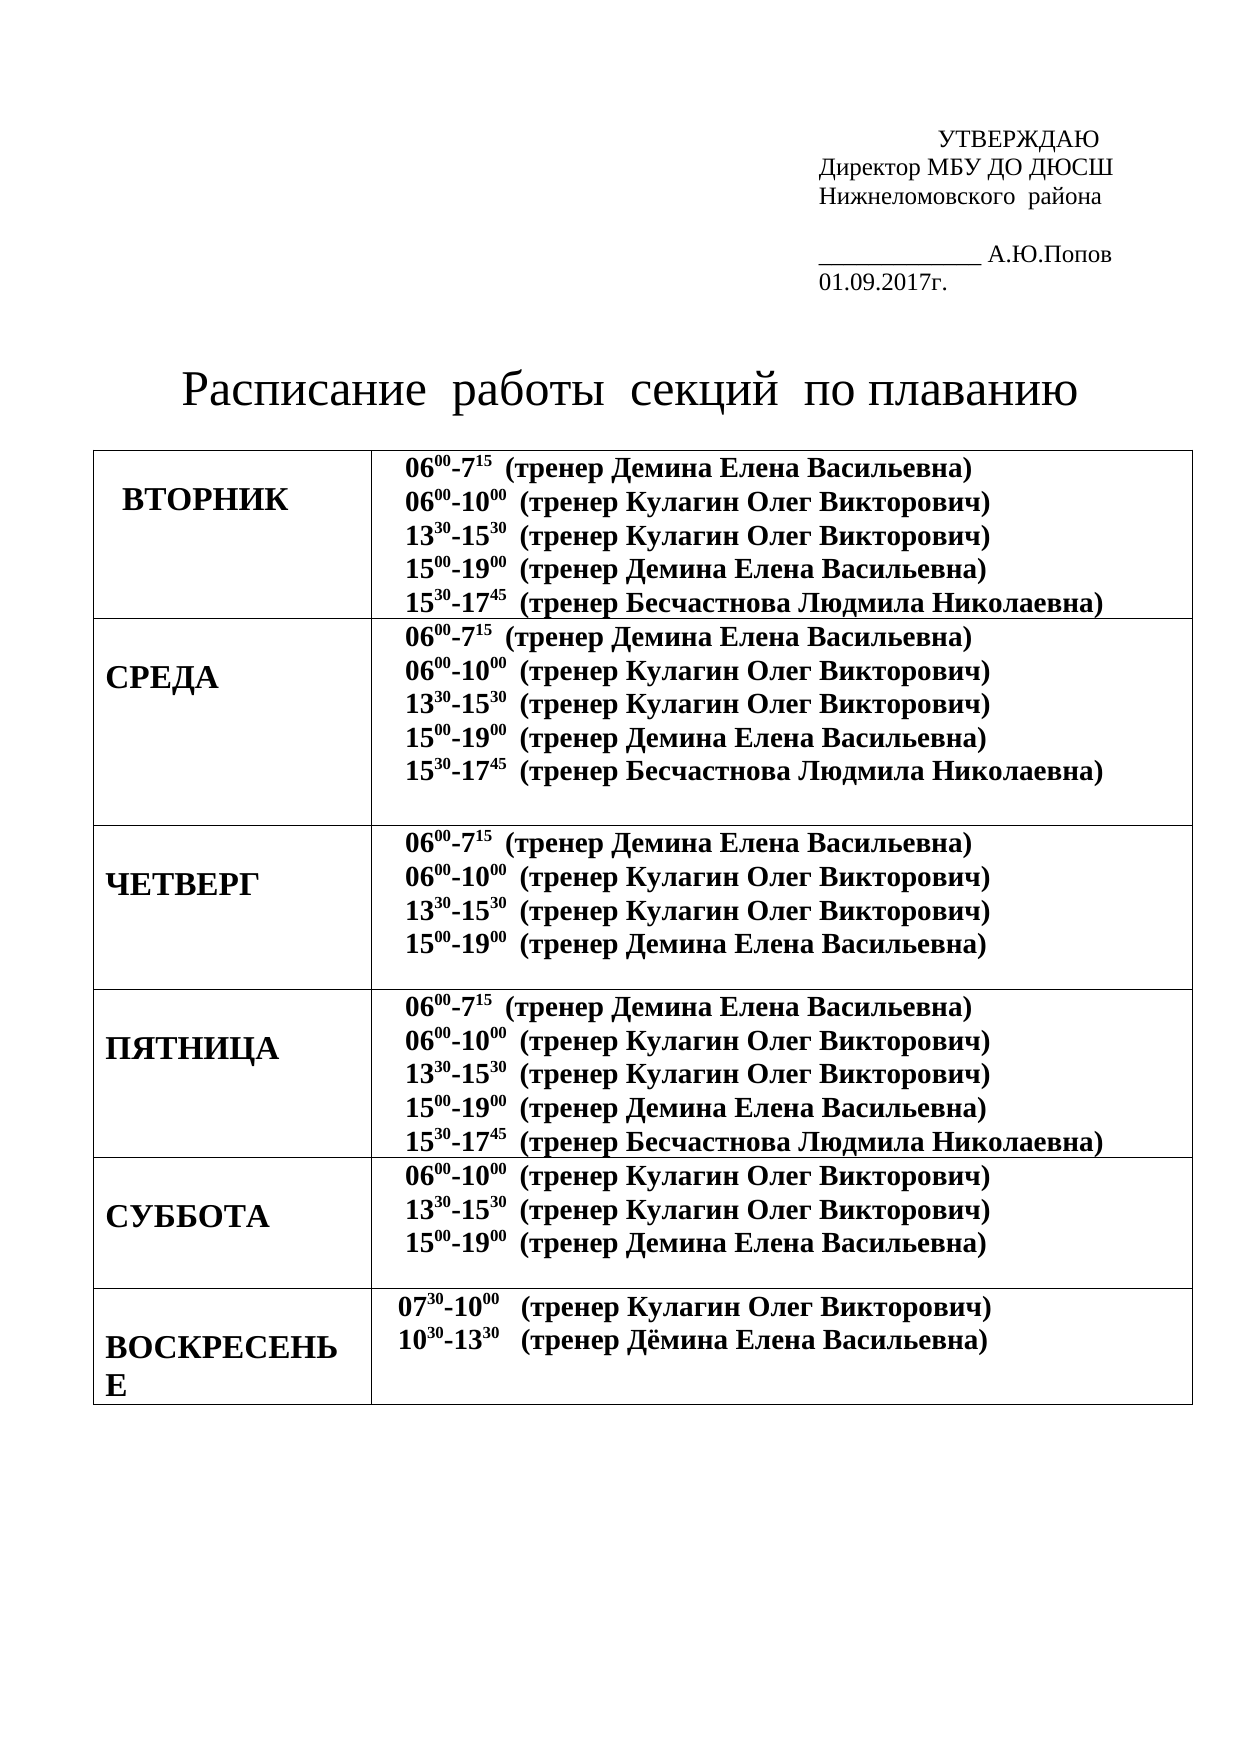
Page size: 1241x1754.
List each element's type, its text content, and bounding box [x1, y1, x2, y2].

text Расписание работы секций по плаванию [94, 358, 1181, 416]
table_cell 0600-1000 (тренер Кулагин Олег Викторович) 1330-1530 (тренер Кулагин Олег Викторович) 1500-1900 (тренер Демина Елена Васильевна) [372, 1158, 1192, 1288]
table_cell 0600-715 (тренер Демина Елена Васильевна) 0600-1000 (тренер Кулагин Олег Викторович) 1330-1530 (тренер Кулагин Олег Викторович) 1500-1900 (тренер Демина Елена Васильевна) 1530-1745 (тренер Бесчастнова Людмила Николаевна) [372, 619, 1192, 824]
text Нижнеломовского района [94, 181, 1181, 210]
table_cell ЧЕТВЕРГ [94, 826, 371, 988]
text УТВЕРЖДАЮ [94, 124, 1181, 152]
table_cell 0600-715 (тренер Демина Елена Васильевна) 0600-1000 (тренер Кулагин Олег Викторович) 1330-1530 (тренер Кулагин Олег Викторович) 1500-1900 (тренер Демина Елена Васильевна) [372, 826, 1192, 988]
table_cell ПЯТНИЦА [94, 990, 371, 1157]
table_cell ВОСКРЕСЕНЬЕ [94, 1289, 371, 1404]
table_header 0600-715 (тренер Демина Елена Васильевна) 0600-1000 (тренер Кулагин Олег Викторович) 1330-1530 (тренер Кулагин Олег Викторович) 1500-1900 (тренер Демина Елена Васильевна) 1530-1745 (тренер Бесчастнова Людмила Николаевна) [372, 451, 1192, 618]
table_header ВТОРНИК [94, 451, 371, 618]
table_cell 0600-715 (тренер Демина Елена Васильевна) 0600-1000 (тренер Кулагин Олег Викторович) 1330-1530 (тренер Кулагин Олег Викторович) 1500-1900 (тренер Демина Елена Васильевна) 1530-1745 (тренер Бесчастнова Людмила Николаевна) [372, 990, 1192, 1157]
table_cell 0730-1000 (тренер Кулагин Олег Викторович) 1030-1330 (тренер Дёмина Елена Васильевна) [372, 1289, 1192, 1404]
table_cell СРЕДА [94, 619, 371, 824]
text Директор МБУ ДО ДЮСШ [94, 152, 1181, 181]
table_cell СУББОТА [94, 1158, 371, 1288]
text 01.09.2017г. [94, 267, 1181, 296]
text _____________ А.Ю.Попов [94, 239, 1181, 267]
